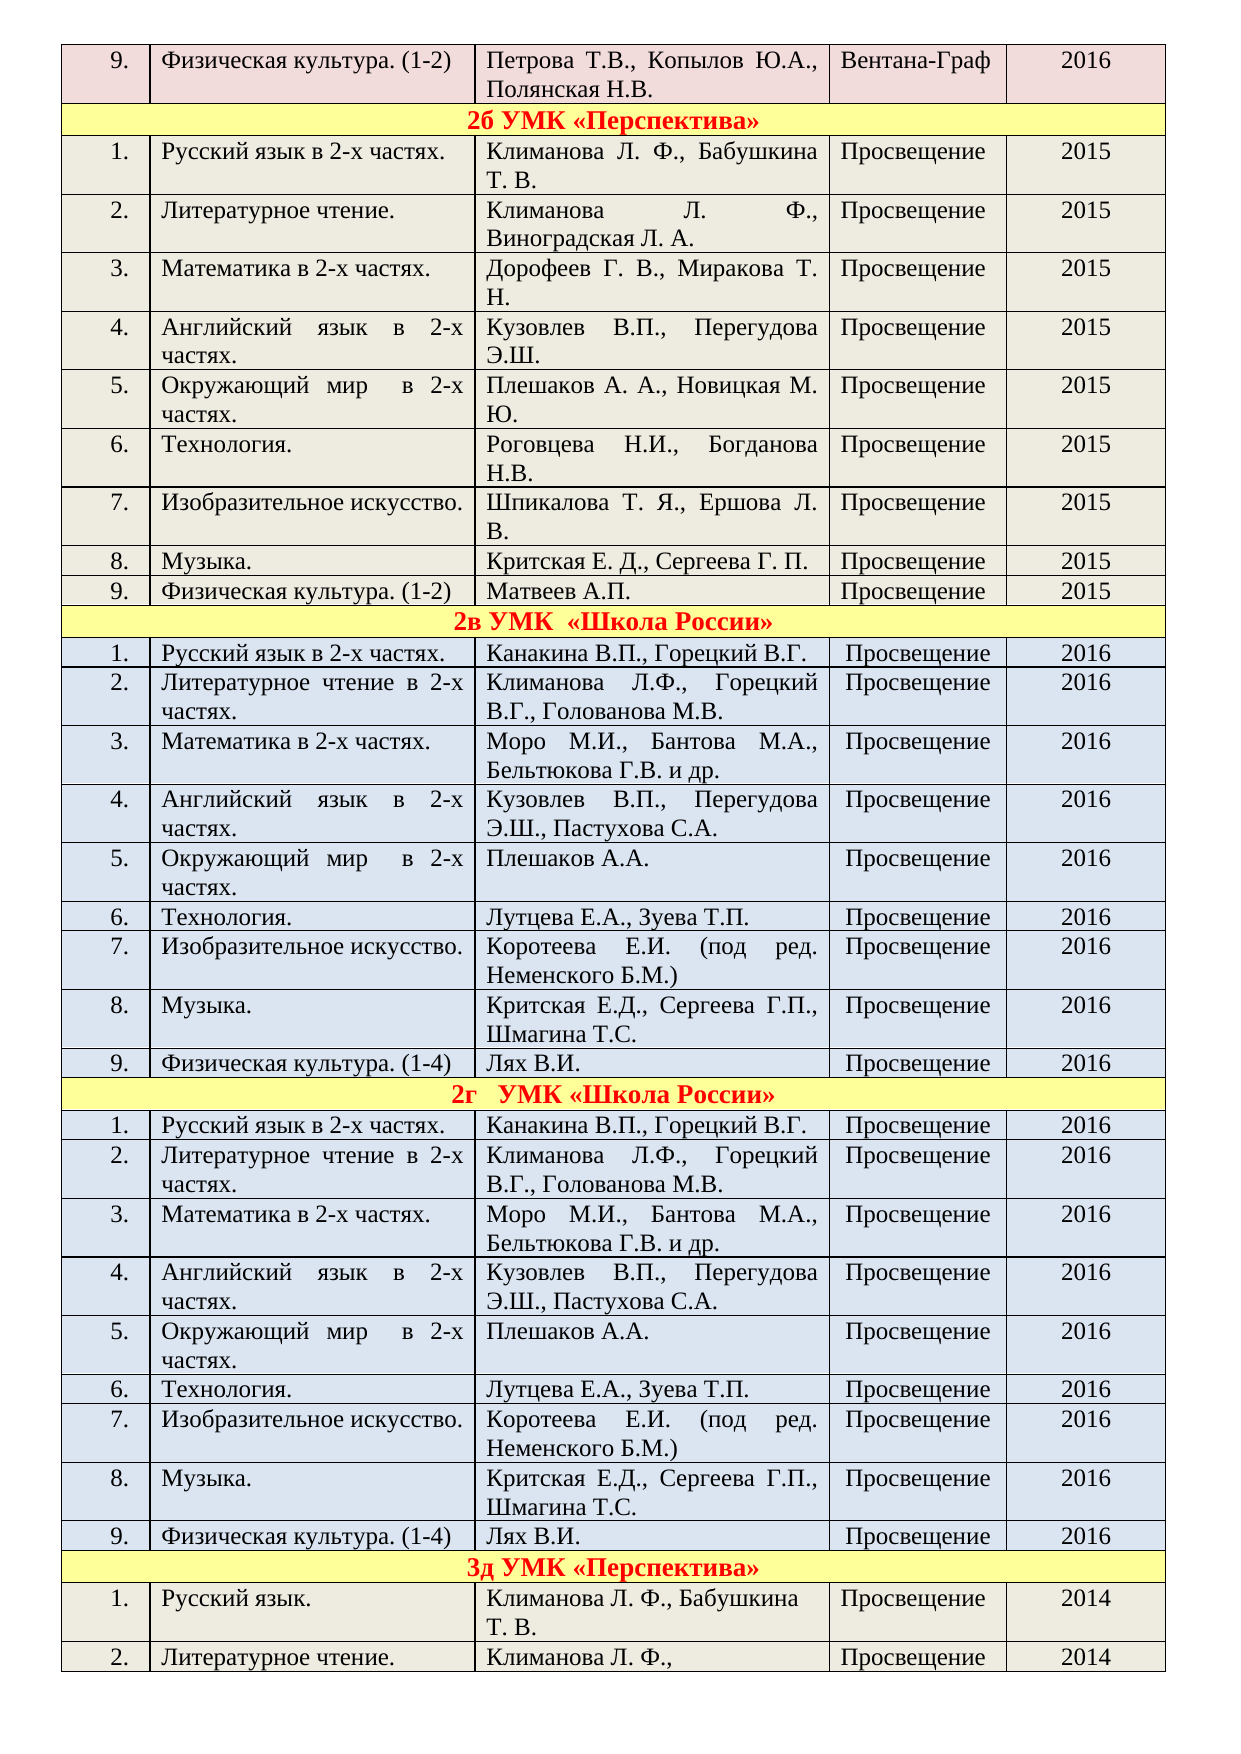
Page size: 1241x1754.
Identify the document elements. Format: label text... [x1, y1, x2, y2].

table_cell [62, 785, 149, 842]
table_cell Изобразительное искусство. [151, 931, 474, 989]
table_cell [62, 1583, 149, 1641]
table_cell Просвещение [830, 990, 1006, 1047]
table_cell 2015 [1007, 370, 1165, 428]
table_cell Просвещение [830, 931, 1006, 989]
table_cell Плешаков А.А. [476, 843, 829, 901]
table_cell Литературное чтение в 2-х частях. [151, 1140, 474, 1198]
table_cell Коротеева Е.И. (под ред. Неменского Б.М.) [476, 1404, 829, 1462]
table_cell [62, 1316, 149, 1373]
table_cell [62, 668, 149, 725]
table_cell [62, 843, 149, 901]
table_cell Русский язык в 2-х частях. [151, 638, 474, 666]
table_cell 2016 [1007, 638, 1165, 666]
table_cell Просвещение [830, 1258, 1006, 1315]
table_cell [62, 902, 149, 930]
table_cell Просвещение [830, 1049, 1006, 1077]
table_cell 2014 [1007, 1583, 1165, 1641]
table_cell Просвещение [830, 546, 1006, 575]
table_cell Шпикалова Т. Я., Ершова Л. В. [476, 488, 829, 545]
table_cell Физическая культура. (1-2) [151, 576, 474, 604]
table_cell 2015 [1007, 429, 1165, 486]
table_cell [62, 1521, 149, 1550]
table_cell Коротеева Е.И. (под ред. Неменского Б.М.) [476, 931, 829, 989]
table_cell 2015 [1007, 488, 1165, 545]
table_cell 2015 [1007, 195, 1165, 252]
table_cell Матвеев А.П. [476, 576, 829, 604]
table_cell Технология. [151, 429, 474, 486]
table_cell 2016 [1007, 1199, 1165, 1256]
table_cell Кузовлев В.П., Перегудова Э.Ш., Пастухова С.А. [476, 1258, 829, 1315]
table_cell Просвещение [830, 1375, 1006, 1403]
table_cell Просвещение [830, 1463, 1006, 1520]
table_cell Лях В.И. [476, 1049, 829, 1077]
table_cell [62, 1375, 149, 1403]
table_cell Лутцева Е.А., Зуева Т.П. [476, 902, 829, 930]
table_cell Литературное чтение. [151, 195, 474, 252]
table_cell Изобразительное искусство. [151, 488, 474, 545]
table_cell 2016 [1007, 1258, 1165, 1315]
table_cell [62, 136, 149, 194]
table_cell Просвещение [830, 638, 1006, 666]
table_cell 2015 [1007, 312, 1165, 369]
table_cell Просвещение [830, 429, 1006, 486]
table_cell Музыка. [151, 1463, 474, 1520]
table_cell Просвещение [830, 136, 1006, 194]
table_cell 2016 [1007, 931, 1165, 989]
table_cell Петрова Т.В., Копылов Ю.А., Полянская Н.В. [476, 45, 829, 103]
table_cell [62, 195, 149, 252]
table_cell Критская Е.Д., Сергеева Г.П., Шмагина Т.С. [476, 990, 829, 1047]
table_cell Просвещение [830, 1199, 1006, 1256]
table_cell Музыка. [151, 990, 474, 1047]
table_cell Кузовлев В.П., Перегудова Э.Ш. [476, 312, 829, 369]
table_cell 2016 [1007, 1463, 1165, 1520]
table_cell Просвещение [830, 312, 1006, 369]
table_cell Математика в 2-х частях. [151, 1199, 474, 1256]
table_cell 2015 [1007, 253, 1165, 311]
table_cell Английский язык в 2-х частях. [151, 1258, 474, 1315]
table_cell Климанова Л. Ф., Бабушкина Т. В. [476, 1583, 829, 1641]
table_cell Просвещение [830, 195, 1006, 252]
table_cell Русский язык в 2-х частях. [151, 1111, 474, 1139]
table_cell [476, 1642, 829, 1671]
table_cell Русский язык в 2-х частях. [151, 136, 474, 194]
table_cell Просвещение [830, 1404, 1006, 1462]
table_cell [62, 1463, 149, 1520]
table_cell Просвещение [830, 902, 1006, 930]
table_cell Английский язык в 2-х частях. [151, 312, 474, 369]
table_cell Просвещение [830, 1583, 1006, 1641]
table_cell Роговцева Н.И., Богданова Н.В. [476, 429, 829, 486]
table_cell [62, 546, 149, 575]
table_cell [62, 638, 149, 666]
table_cell [62, 931, 149, 989]
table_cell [151, 1642, 474, 1671]
table_cell [62, 1049, 149, 1077]
table_cell 2016 [1007, 668, 1165, 725]
table_cell Канакина В.П., Горецкий В.Г. [476, 1111, 829, 1139]
table_cell Окружающий мир в 2-х частях. [151, 370, 474, 428]
table_cell Просвещение [830, 253, 1006, 311]
table_cell Математика в 2-х частях. [151, 253, 474, 311]
table_cell Просвещение [830, 1111, 1006, 1139]
table_cell Математика в 2-х частях. [151, 726, 474, 783]
table_cell Вентана-Граф [830, 45, 1006, 103]
table_cell 2016 [1007, 785, 1165, 842]
table_cell [62, 1140, 149, 1198]
table_cell 2016 [1007, 1111, 1165, 1139]
table_cell [62, 1642, 149, 1671]
table_cell 2016 [1007, 726, 1165, 783]
table_cell Климанова Л. Ф., Виноградская Л. А. [476, 195, 829, 252]
table_cell Моро М.И., Бантова М.А., Бельтюкова Г.В. и др. [476, 726, 829, 783]
table_cell [62, 1111, 149, 1139]
table_cell Окружающий мир в 2-х частях. [151, 843, 474, 901]
table_cell [62, 370, 149, 428]
table_cell Просвещение [830, 1521, 1006, 1550]
table_cell 2016 [1007, 1316, 1165, 1373]
table_cell [62, 488, 149, 545]
table_cell Просвещение [830, 576, 1006, 604]
table_cell Физическая культура. (1-2) [151, 45, 474, 103]
table_cell 2016 [1007, 1049, 1165, 1077]
table_cell [62, 576, 149, 604]
table_cell Климанова Л.Ф., Горецкий В.Г., Голованова М.В. [476, 1140, 829, 1198]
table_cell Технология. [151, 902, 474, 930]
table_cell [62, 45, 149, 103]
table_cell 2016 [1007, 1521, 1165, 1550]
table_cell Моро М.И., Бантова М.А., Бельтюкова Г.В. и др. [476, 1199, 829, 1256]
table_cell 2016 [1007, 1375, 1165, 1403]
table_cell 2016 [1007, 1140, 1165, 1198]
table_cell Дорофеев Г. В., Миракова Т. Н. [476, 253, 829, 311]
table_cell [62, 312, 149, 369]
table_cell 2016 [1007, 843, 1165, 901]
table_cell Просвещение [830, 726, 1006, 783]
table_cell Литературное чтение в 2-х частях. [151, 668, 474, 725]
table_cell [62, 1258, 149, 1315]
table_cell 2г УМК «Школа России» [62, 1078, 1165, 1109]
table_cell Просвещение [830, 370, 1006, 428]
table_cell Просвещение [830, 843, 1006, 901]
table_cell Климанова Л.Ф., Горецкий В.Г., Голованова М.В. [476, 668, 829, 725]
table_cell Климанова Л. Ф., Бабушкина Т. В. [476, 136, 829, 194]
table_cell Изобразительное искусство. [151, 1404, 474, 1462]
table_cell 2015 [1007, 546, 1165, 575]
table_cell 2014 [1007, 1642, 1165, 1671]
table_cell 2016 [1007, 990, 1165, 1047]
table_cell Просвещение [830, 668, 1006, 725]
table_cell Просвещение [830, 1140, 1006, 1198]
table_cell [62, 726, 149, 783]
table_cell 2016 [1007, 45, 1165, 103]
table_cell 2016 [1007, 902, 1165, 930]
table_cell 2015 [1007, 576, 1165, 604]
table_cell Критская Е.Д., Сергеева Г.П., Шмагина Т.С. [476, 1463, 829, 1520]
table_cell Русский язык. [151, 1583, 474, 1641]
table_cell 2015 [1007, 136, 1165, 194]
table_cell [62, 253, 149, 311]
table_cell Плешаков А. А., Новицкая М. Ю. [476, 370, 829, 428]
table_cell Кузовлев В.П., Перегудова Э.Ш., Пастухова С.А. [476, 785, 829, 842]
table_cell Лутцева Е.А., Зуева Т.П. [476, 1375, 829, 1403]
table_cell Физическая культура. (1-4) [151, 1049, 474, 1077]
table_cell 2б УМК «Перспектива» [62, 104, 1165, 135]
table_cell Просвещение [830, 785, 1006, 842]
table_cell Лях В.И. [476, 1521, 829, 1550]
table_cell Окружающий мир в 2-х частях. [151, 1316, 474, 1373]
table_cell Просвещение [830, 1642, 1006, 1671]
table_cell 3д УМК «Перспектива» [62, 1551, 1165, 1582]
table_cell [62, 429, 149, 486]
table_cell Критская Е. Д., Сергеева Г. П. [476, 546, 829, 575]
table_cell Просвещение [830, 1316, 1006, 1373]
table_cell 2в УМК «Школа России» [62, 606, 1165, 637]
table_cell Плешаков А.А. [476, 1316, 829, 1373]
table_cell Технология. [151, 1375, 474, 1403]
table_cell Просвещение [830, 488, 1006, 545]
table_cell [62, 1199, 149, 1256]
table_cell 2016 [1007, 1404, 1165, 1462]
table_cell [62, 1404, 149, 1462]
table_cell Музыка. [151, 546, 474, 575]
table_cell Физическая культура. (1-4) [151, 1521, 474, 1550]
table_cell Английский язык в 2-х частях. [151, 785, 474, 842]
table_cell Канакина В.П., Горецкий В.Г. [476, 638, 829, 666]
table_cell [62, 990, 149, 1047]
